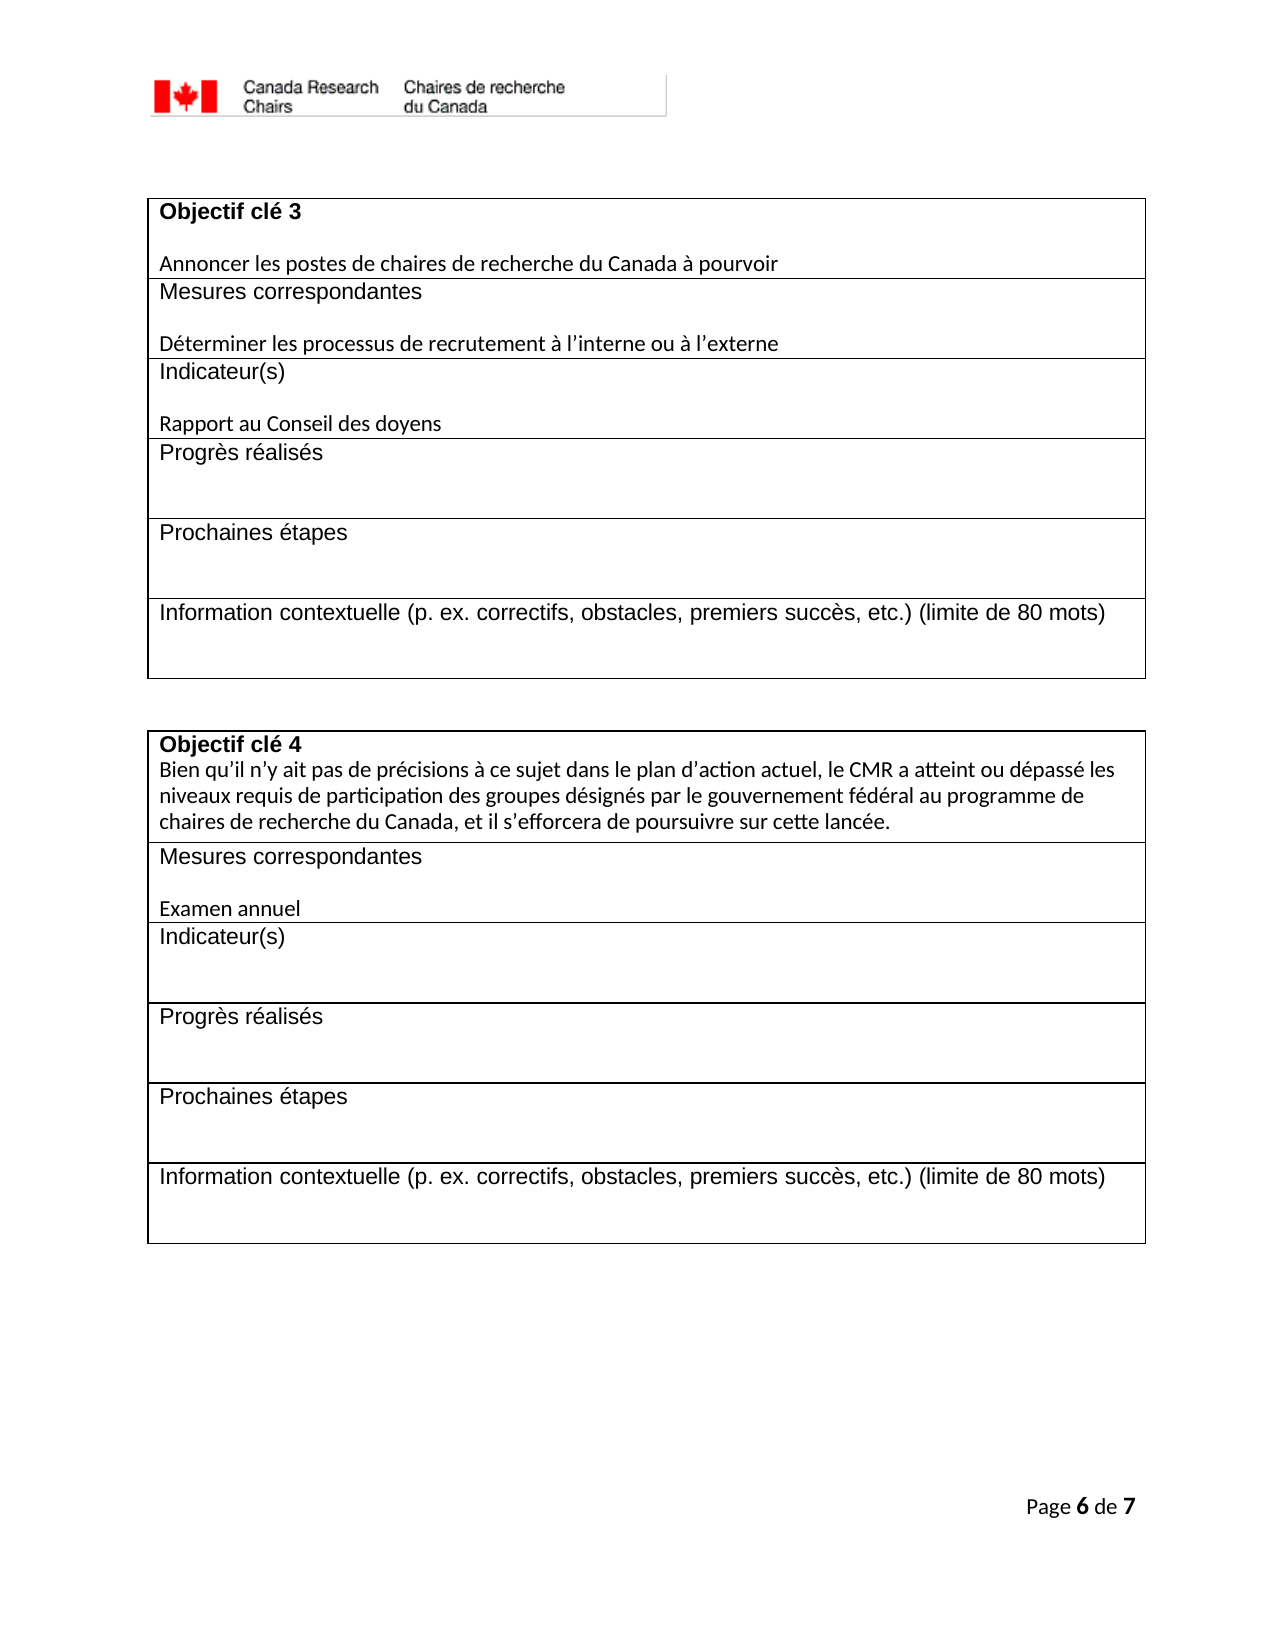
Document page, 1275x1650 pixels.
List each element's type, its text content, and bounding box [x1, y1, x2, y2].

table_cell Mesures correspondantes Examen annuel [149, 843, 1145, 922]
table_cell Mesures correspondantes Déterminer les processus de recrutement à l’interne ou à l’externe [149, 279, 1145, 358]
table_cell Information contextuelle (p. ex. correctifs, obstacles, premiers succès, etc.) (limite de 80 mots) [149, 1164, 1145, 1242]
table_cell Progrès réalisés [149, 1004, 1145, 1082]
table_header Objectif clé 3 Annoncer les postes de chaires de recherche du Canada à pourvoir [149, 199, 1145, 278]
table_header Objectif clé 4 Bien qu’il n’y ait pas de précisions à ce sujet dans le plan d’action actuel, le CMR a atteint ou dépassé les niveaux requis de participation des groupes désignés par le gouvernement fédéral au programme de chaires de recherche du Canada, et il s’efforcera de poursuivre sur cette lancée. [149, 732, 1145, 842]
table_cell Prochaines étapes [149, 519, 1145, 598]
table_cell Indicateur(s) Rapport au Conseil des doyens [149, 359, 1145, 438]
table_cell Indicateur(s) [149, 923, 1145, 1002]
table_cell Information contextuelle (p. ex. correctifs, obstacles, premiers succès, etc.) (limite de 80 mots) [149, 599, 1145, 678]
table_cell Progrès réalisés [149, 439, 1145, 518]
table_cell Prochaines étapes [149, 1084, 1145, 1162]
picture [150, 75, 668, 118]
